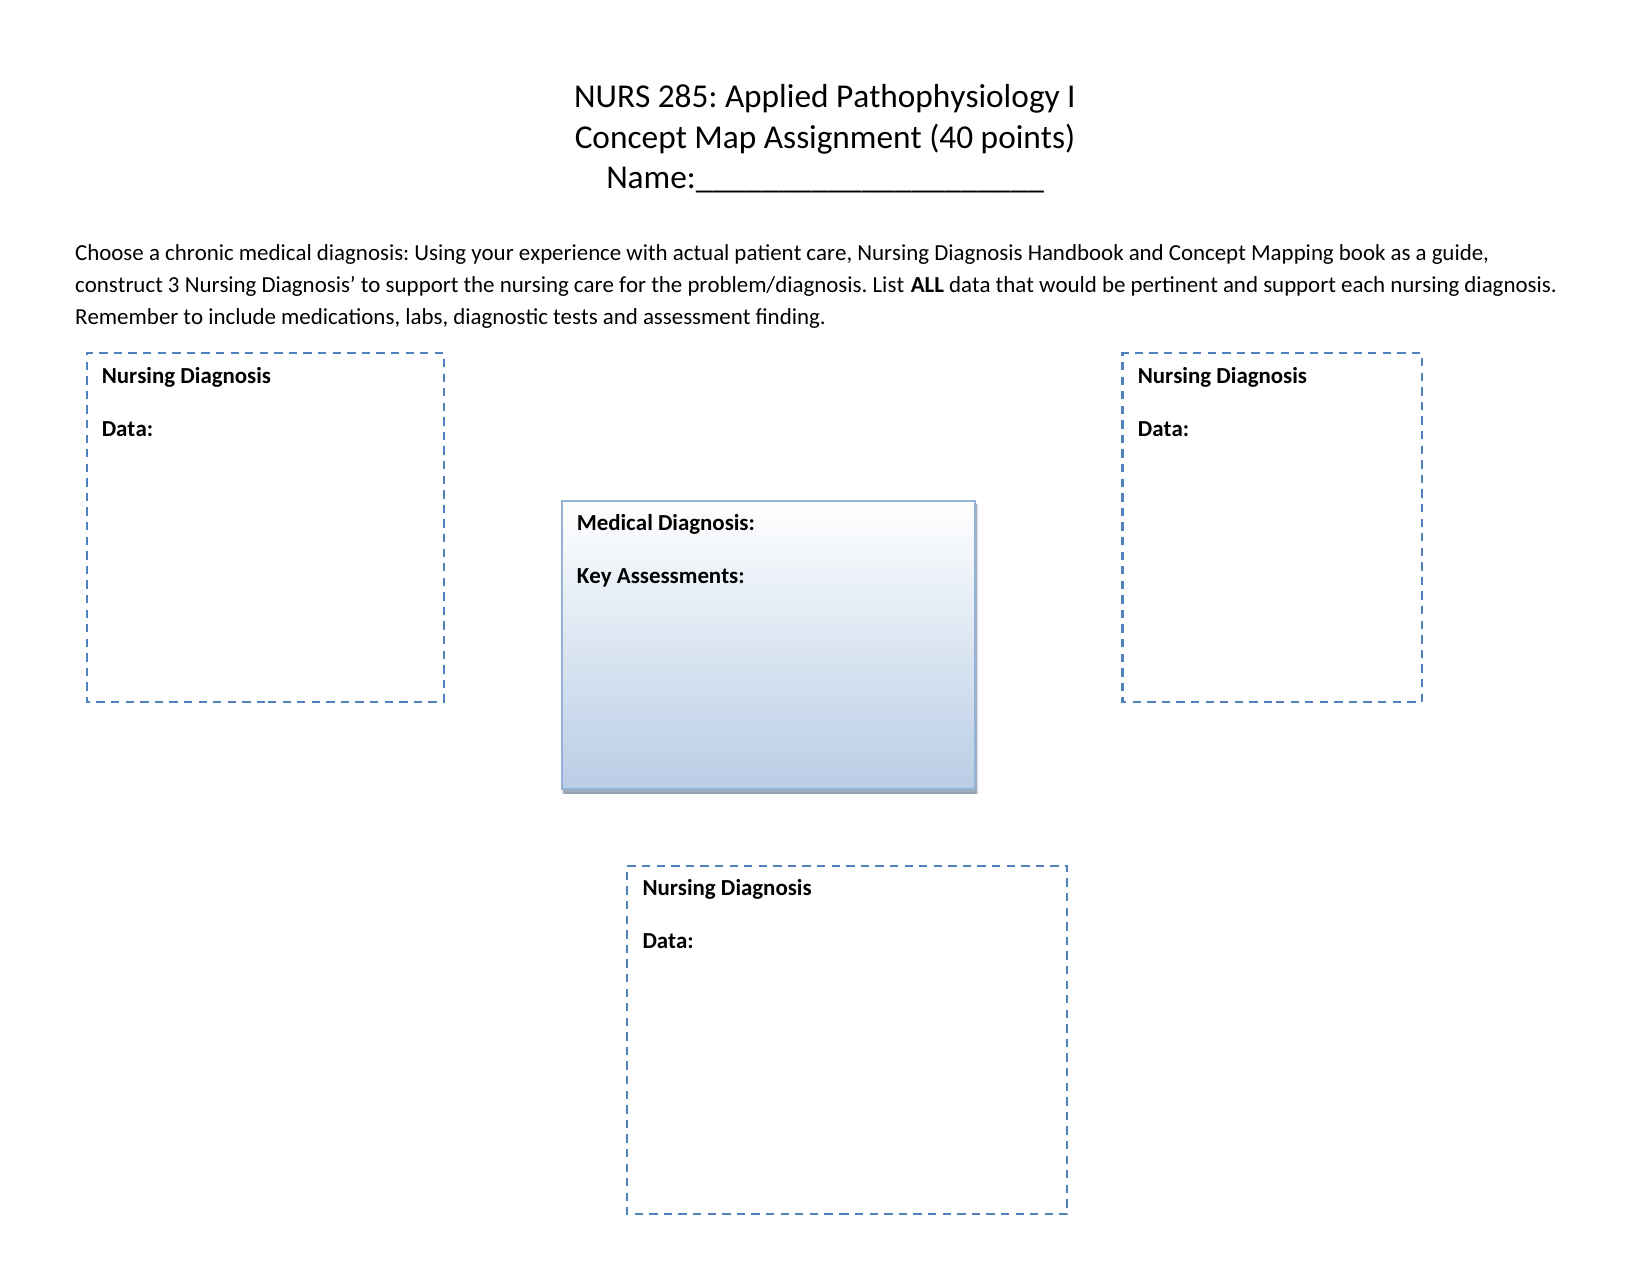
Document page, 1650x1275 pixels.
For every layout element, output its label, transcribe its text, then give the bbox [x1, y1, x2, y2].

text NURS 285: Applied Pathophysiology I [75, 75, 1575, 116]
text Choose a chronic medical diagnosis: Using your experience with actual patient care, Nursing Diagnosis Handbook and Concept Mapping book as a guide, construct 3 Nursing Diagnosis’ to support the nursing care for the problem/diagnosis. List ALL data that would be pertinent and support each nursing diagnosis. Remember to include medications, labs, diagnostic tests and assessment finding. [75, 238, 1575, 330]
text Concept Map Assignment (40 points) [75, 116, 1575, 156]
text Name:_____________________ [75, 156, 1575, 197]
